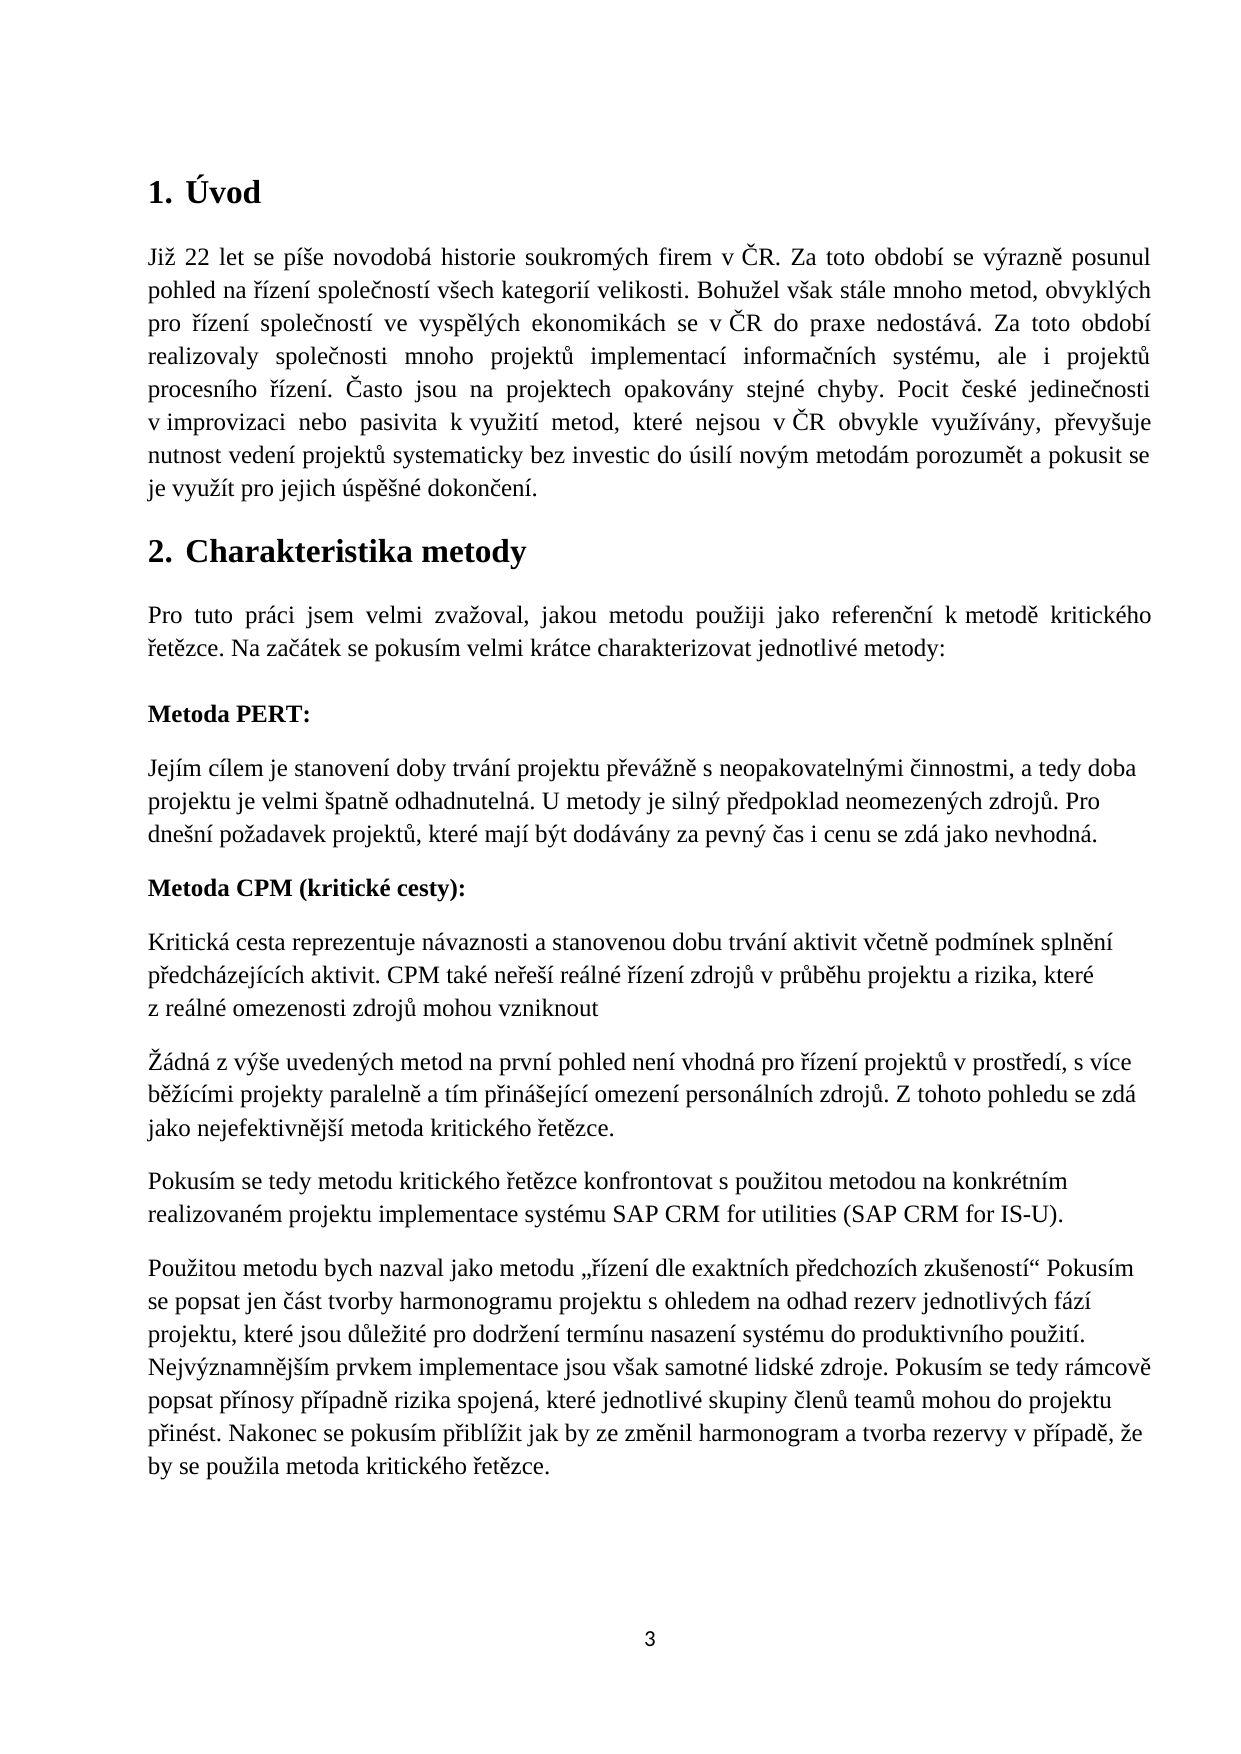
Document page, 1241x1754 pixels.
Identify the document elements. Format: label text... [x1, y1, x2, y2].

text Metoda CPM (kritické cesty): [148, 873, 1152, 902]
text Použitou metodu bych nazval jako metodu „řízení dle exaktních předchozích zkušeností“ Pokusím se popsat jen část tvorby harmonogramu projektu s ohledem na odhad rezerv jednotlivých fází projektu, které jsou důležité pro dodržení termínu nasazení systému do produktivního použití. Nejvýznamnějším prvkem implementace jsou však samotné lidské zdroje. Pokusím se tedy rámcově popsat přínosy případně rizika spojená, které jednotlivé skupiny členů teamů mohou do projektu přinést. Nakonec se pokusím přiblížit jak by ze změnil harmonogram a tvorba rezervy v případě, že by se použila metoda kritického řetězce. [148, 1253, 1152, 1480]
text Pro tuto práci jsem velmi zvažoval, jakou metodu použiji jako referenční k metodě kritického řetězce. Na začátek se pokusím velmi krátce charakterizovat jednotlivé metody: [148, 600, 1152, 662]
text Již 22 let se píše novodobá historie soukromých firem v ČR. Za toto období se výrazně posunul pohled na řízení společností všech kategorií velikosti. Bohužel však stále mnoho metod, obvyklých pro řízení společností ve vyspělých ekonomikách se v ČR do praxe nedostává. Za toto období realizovaly společnosti mnoho projektů implementací informačních systému, ale i projektů procesního řízení. Často jsou na projektech opakovány stejné chyby. Pocit české jedinečnosti v improvizaci nebo pasivita k využití metod, které nejsou v ČR obvykle využívány, převyšuje nutnost vedení projektů systematicky bez investic do úsilí novým metodám porozumět a pokusit se je využít pro jejich úspěšné dokončení. [148, 242, 1152, 502]
text Metoda PERT: [148, 699, 1152, 728]
subtitle Úvod [148, 173, 1152, 211]
text Žádná z výše uvedených metod na první pohled není vhodná pro řízení projektů v prostředí, s více běžícími projekty paralelně a tím přinášející omezení personálních zdrojů. Z tohoto pohledu se zdá jako nejefektivnější metoda kritického řetězce. [148, 1047, 1152, 1141]
text Jejím cílem je stanovení doby trvání projektu převážně s neopakovatelnými činnostmi, a tedy doba projektu je velmi špatně odhadnutelná. U metody je silný předpoklad neomezených zdrojů. Pro dnešní požadavek projektů, které mají být dodávány za pevný čas i cenu se zdá jako nevhodná. [148, 753, 1152, 848]
subtitle Charakteristika metody [148, 531, 1152, 569]
text Kritická cesta reprezentuje návaznosti a stanovenou dobu trvání aktivit včetně podmínek splnění předcházejících aktivit. CPM také neřeší reálné řízení zdrojů v průběhu projektu a rizika, které z reálné omezenosti zdrojů mohou vzniknout [148, 927, 1152, 1021]
text Pokusím se tedy metodu kritického řetězce konfrontovat s použitou metodou na konkrétním realizovaném projektu implementace systému SAP CRM for utilities (SAP CRM for IS-U). [148, 1166, 1152, 1228]
